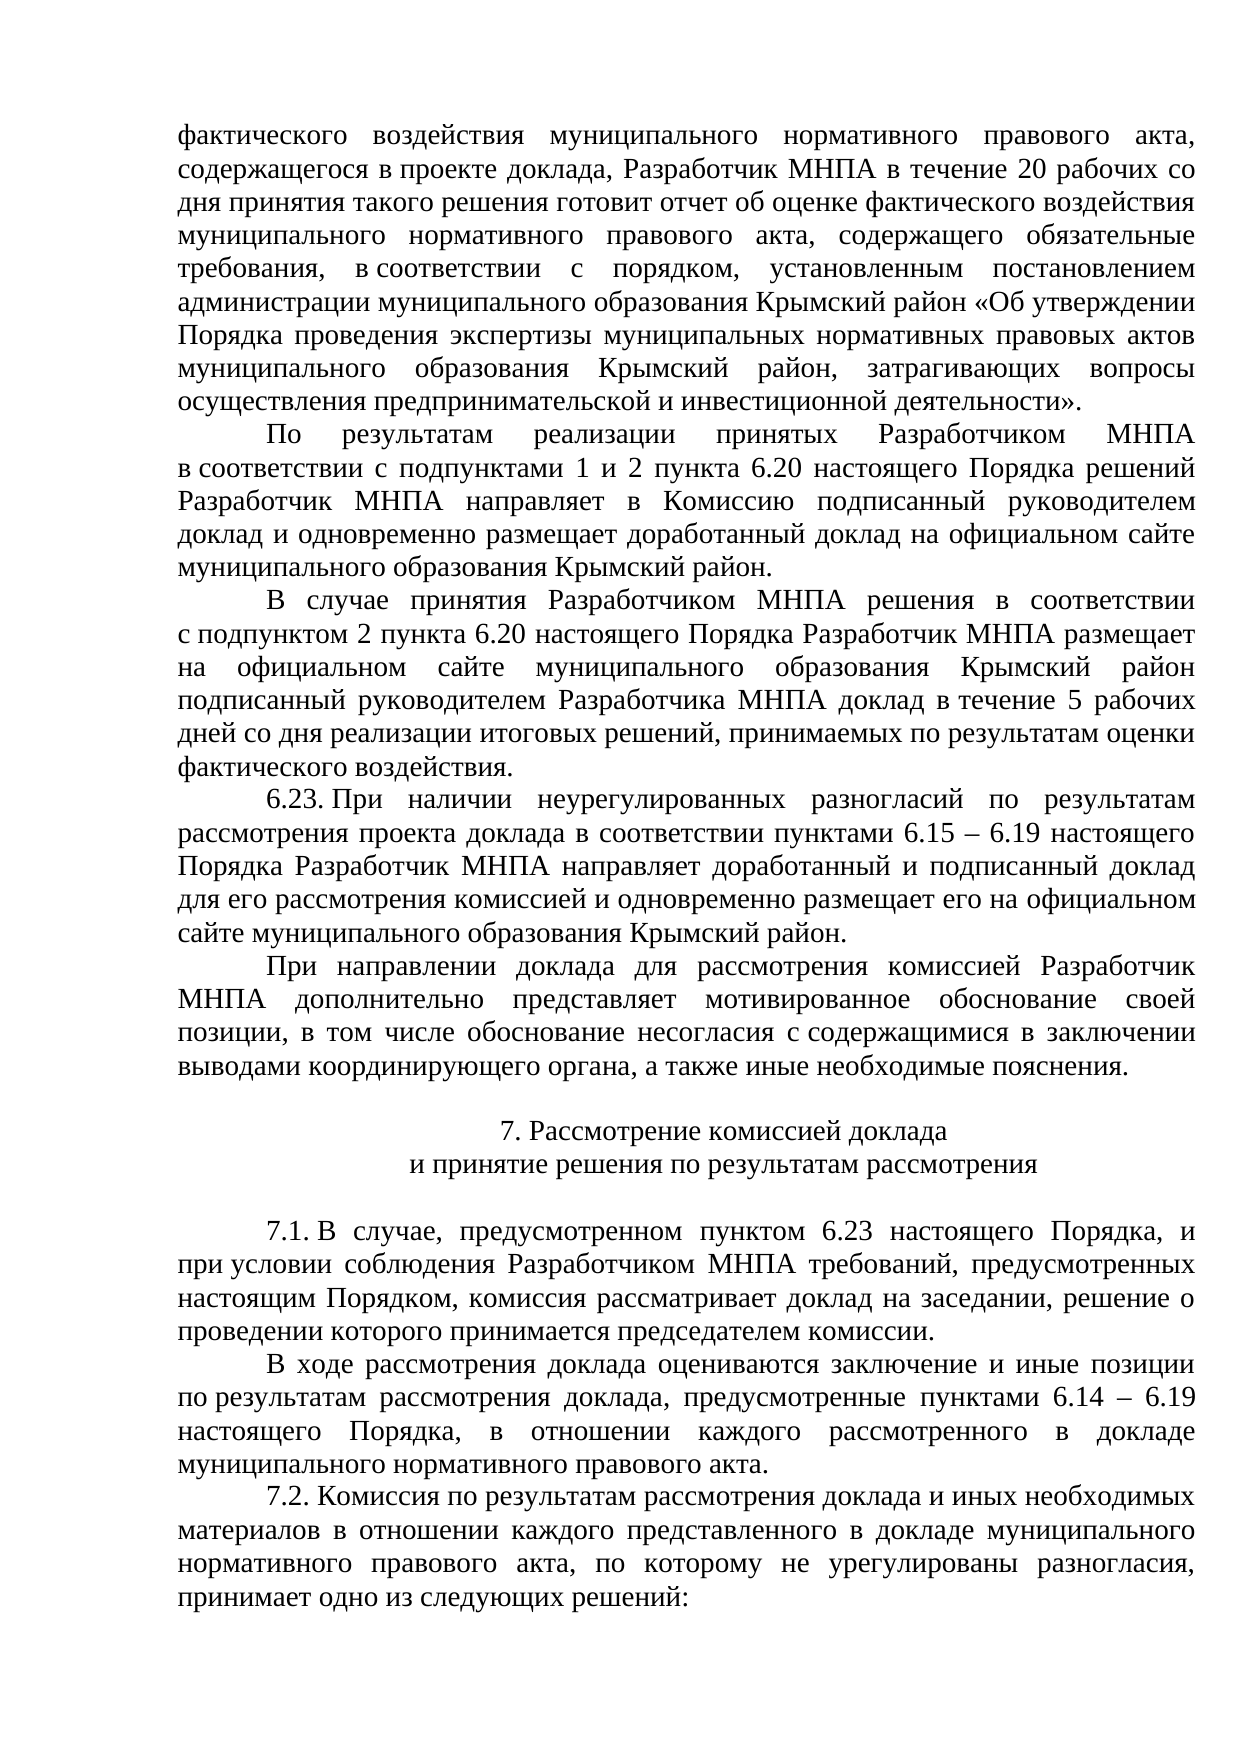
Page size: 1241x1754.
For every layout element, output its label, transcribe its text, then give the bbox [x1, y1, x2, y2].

text и принятие решения по результатам рассмотрения [177, 1147, 1196, 1181]
text По результатам реализации принятых Разработчиком МНПА в соответствии с подпунктами 1 и 2 пункта 6.20 настоящего Порядка решений Разработчик МНПА направляет в Комиссию подписанный руководителем доклад и одновременно размещает доработанный доклад на официальном сайте муниципального образования Крымский район. [177, 417, 1196, 583]
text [177, 118, 1196, 417]
text 7.1. В случае, предусмотренном пунктом 6.23 настоящего Порядка, и при условии соблюдения Разработчиком МНПА требований, предусмотренных настоящим Порядком, комиссия рассматривает доклад на заседании, решение о проведении которого принимается председателем комиссии. [177, 1214, 1196, 1347]
text В ходе рассмотрения доклада оцениваются заключение и иные позиции по результатам рассмотрения доклада, предусмотренные пунктами 6.14 – 6.19 настоящего Порядка, в отношении каждого рассмотренного в докладе муниципального нормативного правового акта. [177, 1347, 1196, 1479]
text 7. Рассмотрение комиссией доклада [177, 1114, 1196, 1147]
text При направлении доклада для рассмотрения комиссией Разработчик МНПА дополнительно представляет мотивированное обоснование своей позиции, в том числе обоснование несогласия с содержащимися в заключении выводами координирующего органа, а также иные необходимые пояснения. [177, 948, 1196, 1081]
text 7.2. Комиссия по результатам рассмотрения доклада и иных необходимых материалов в отношении каждого представленного в докладе муниципального нормативного правового акта, по которому не урегулированы разногласия, принимает одно из следующих решений: [177, 1479, 1196, 1612]
text 6.23. При наличии неурегулированных разногласий по результатам рассмотрения проекта доклада в соответствии пунктами 6.15 – 6.19 настоящего Порядка Разработчик МНПА направляет доработанный и подписанный доклад для его рассмотрения комиссией и одновременно размещает его на официальном сайте муниципального образования Крымский район. [177, 782, 1196, 948]
text В случае принятия Разработчиком МНПА решения в соответствии с подпунктом 2 пункта 6.20 настоящего Порядка Разработчик МНПА размещает на официальном сайте муниципального образования Крымский район подписанный руководителем Разработчика МНПА доклад в течение 5 рабочих дней со дня реализации итоговых решений, принимаемых по результатам оценки фактического воздействия. [177, 583, 1196, 782]
